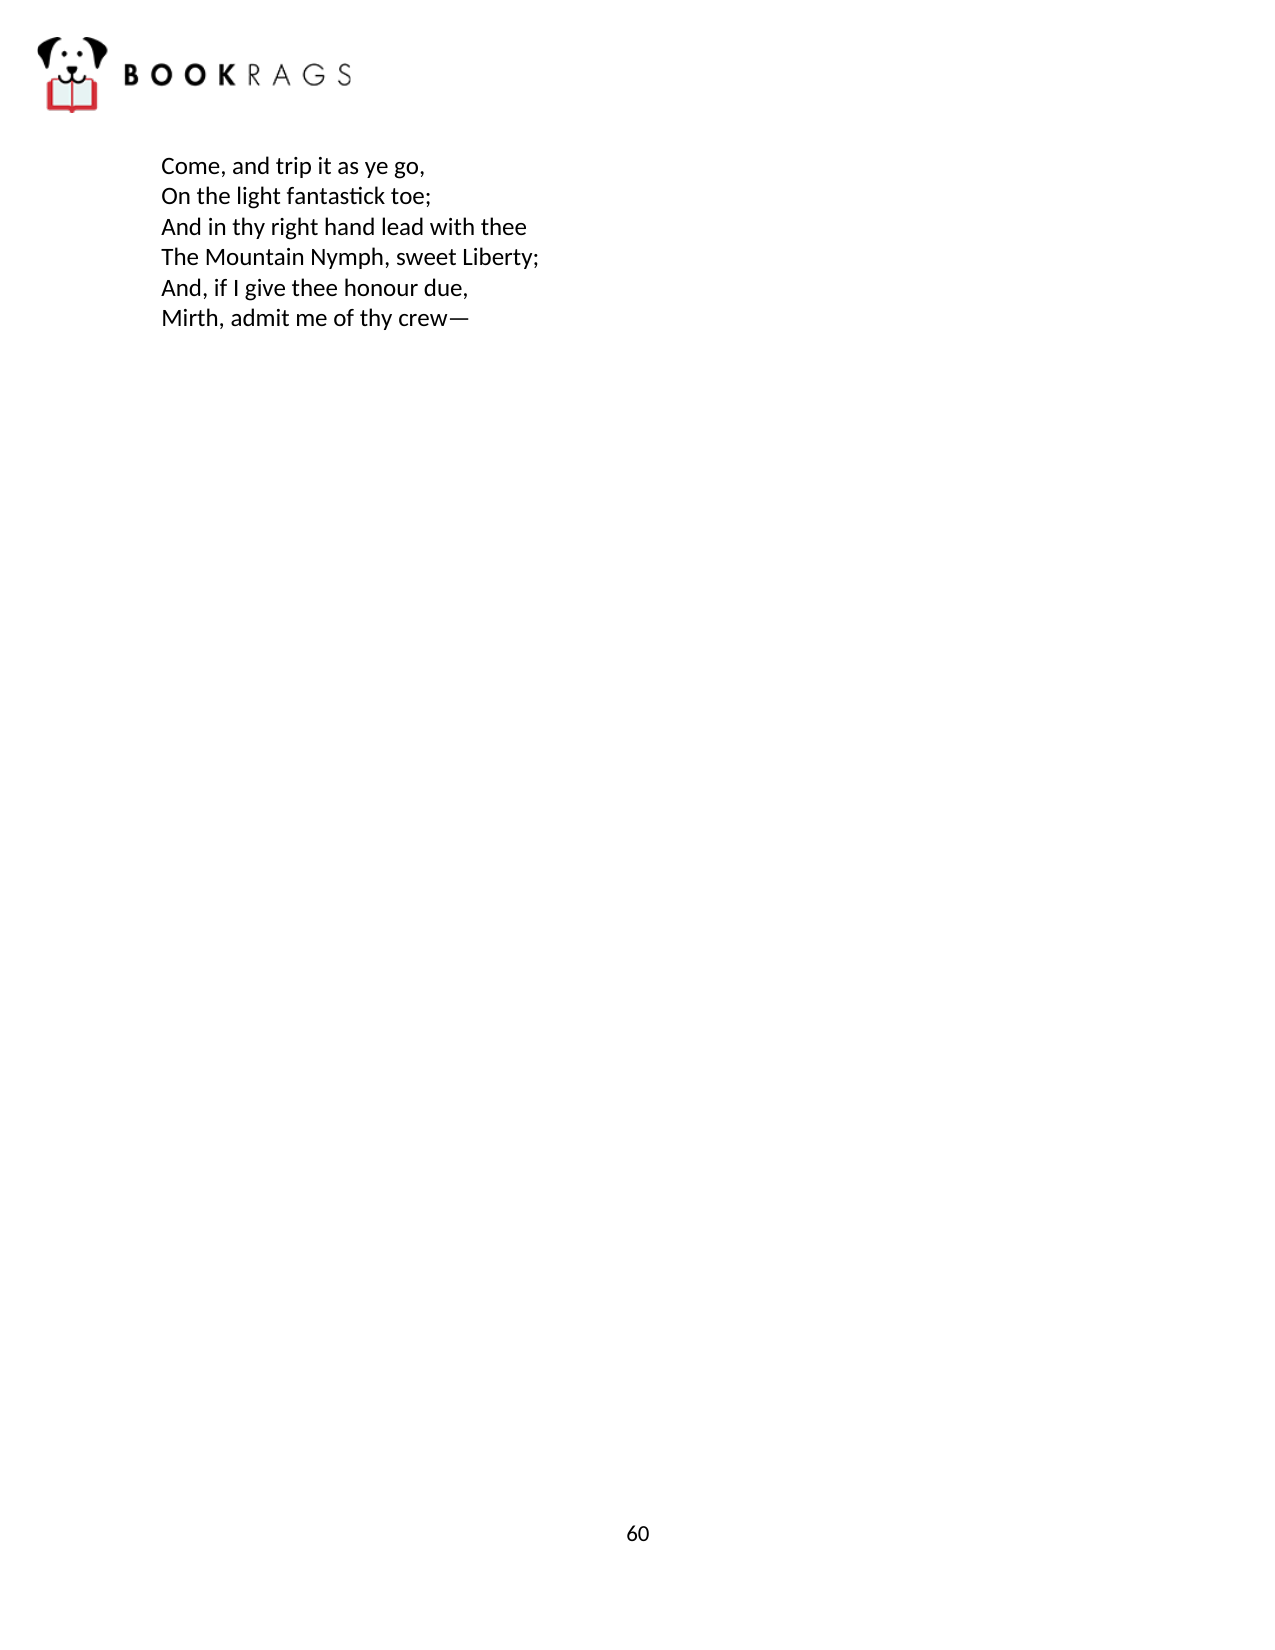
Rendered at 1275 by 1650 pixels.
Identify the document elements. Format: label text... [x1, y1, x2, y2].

picture [37, 37, 351, 113]
text Come, and trip it as ye go, On the light fantastick toe; And in thy right hand lead with thee The Mountain Nymph, sweet Liberty; And, if I give thee honour due, Mirth, admit me of thy crew—­ [150, 150, 1125, 333]
